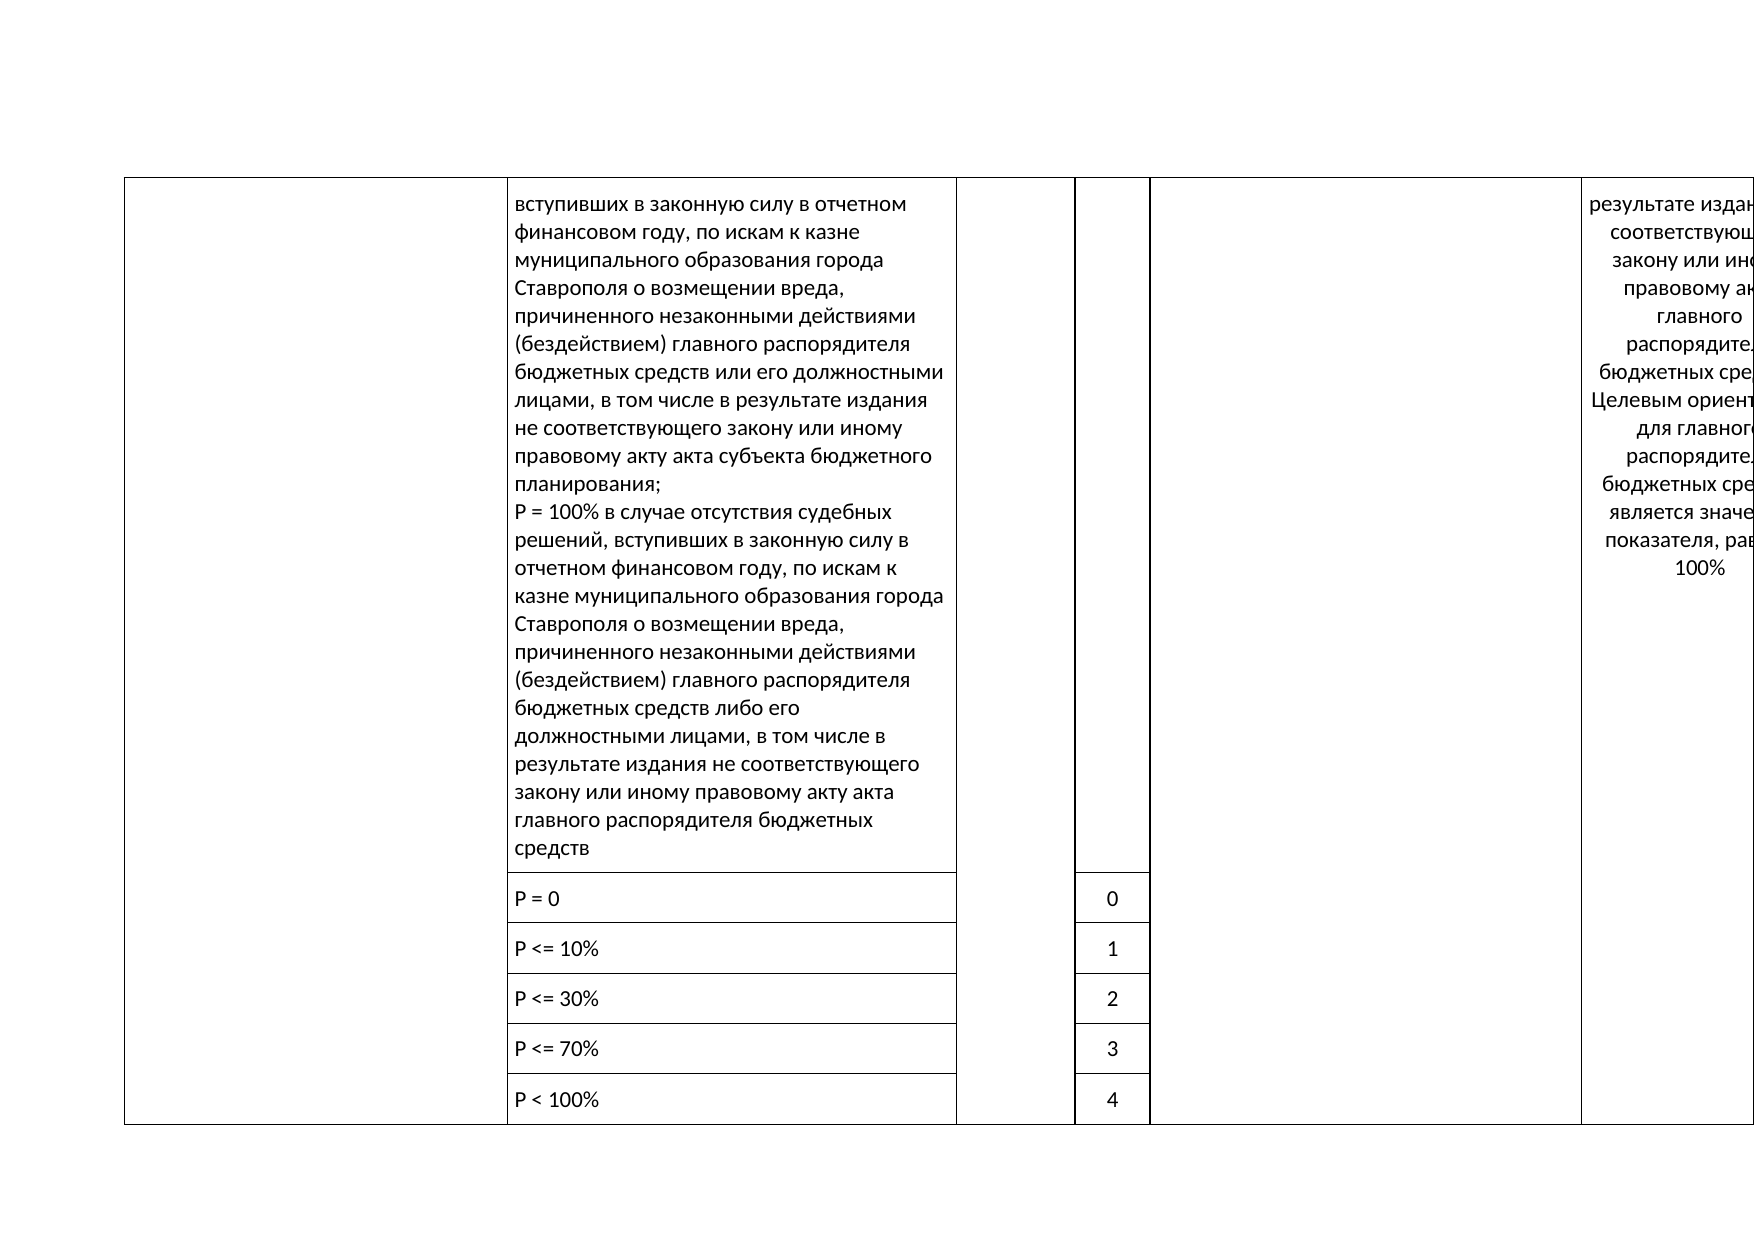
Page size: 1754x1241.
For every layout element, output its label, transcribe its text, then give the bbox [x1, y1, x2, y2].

table_cell P < 100% [508, 1074, 956, 1123]
table_cell 2 [1076, 974, 1149, 1023]
table_cell P <= 30% [508, 974, 956, 1023]
table_cell P = 0 [508, 873, 956, 922]
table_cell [508, 178, 956, 872]
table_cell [1582, 178, 1753, 1123]
table_cell % [957, 178, 1074, 1123]
table_cell P <= 70% [508, 1024, 956, 1073]
table_cell P <= 10% [508, 923, 956, 973]
table_cell 4 [1076, 1074, 1149, 1123]
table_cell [1151, 178, 1581, 1123]
table_cell 3 [1076, 1024, 1149, 1073]
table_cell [125, 178, 507, 1123]
table_cell 0 [1076, 873, 1149, 922]
table_cell 1 [1076, 923, 1149, 973]
table_cell P [1076, 178, 1149, 872]
